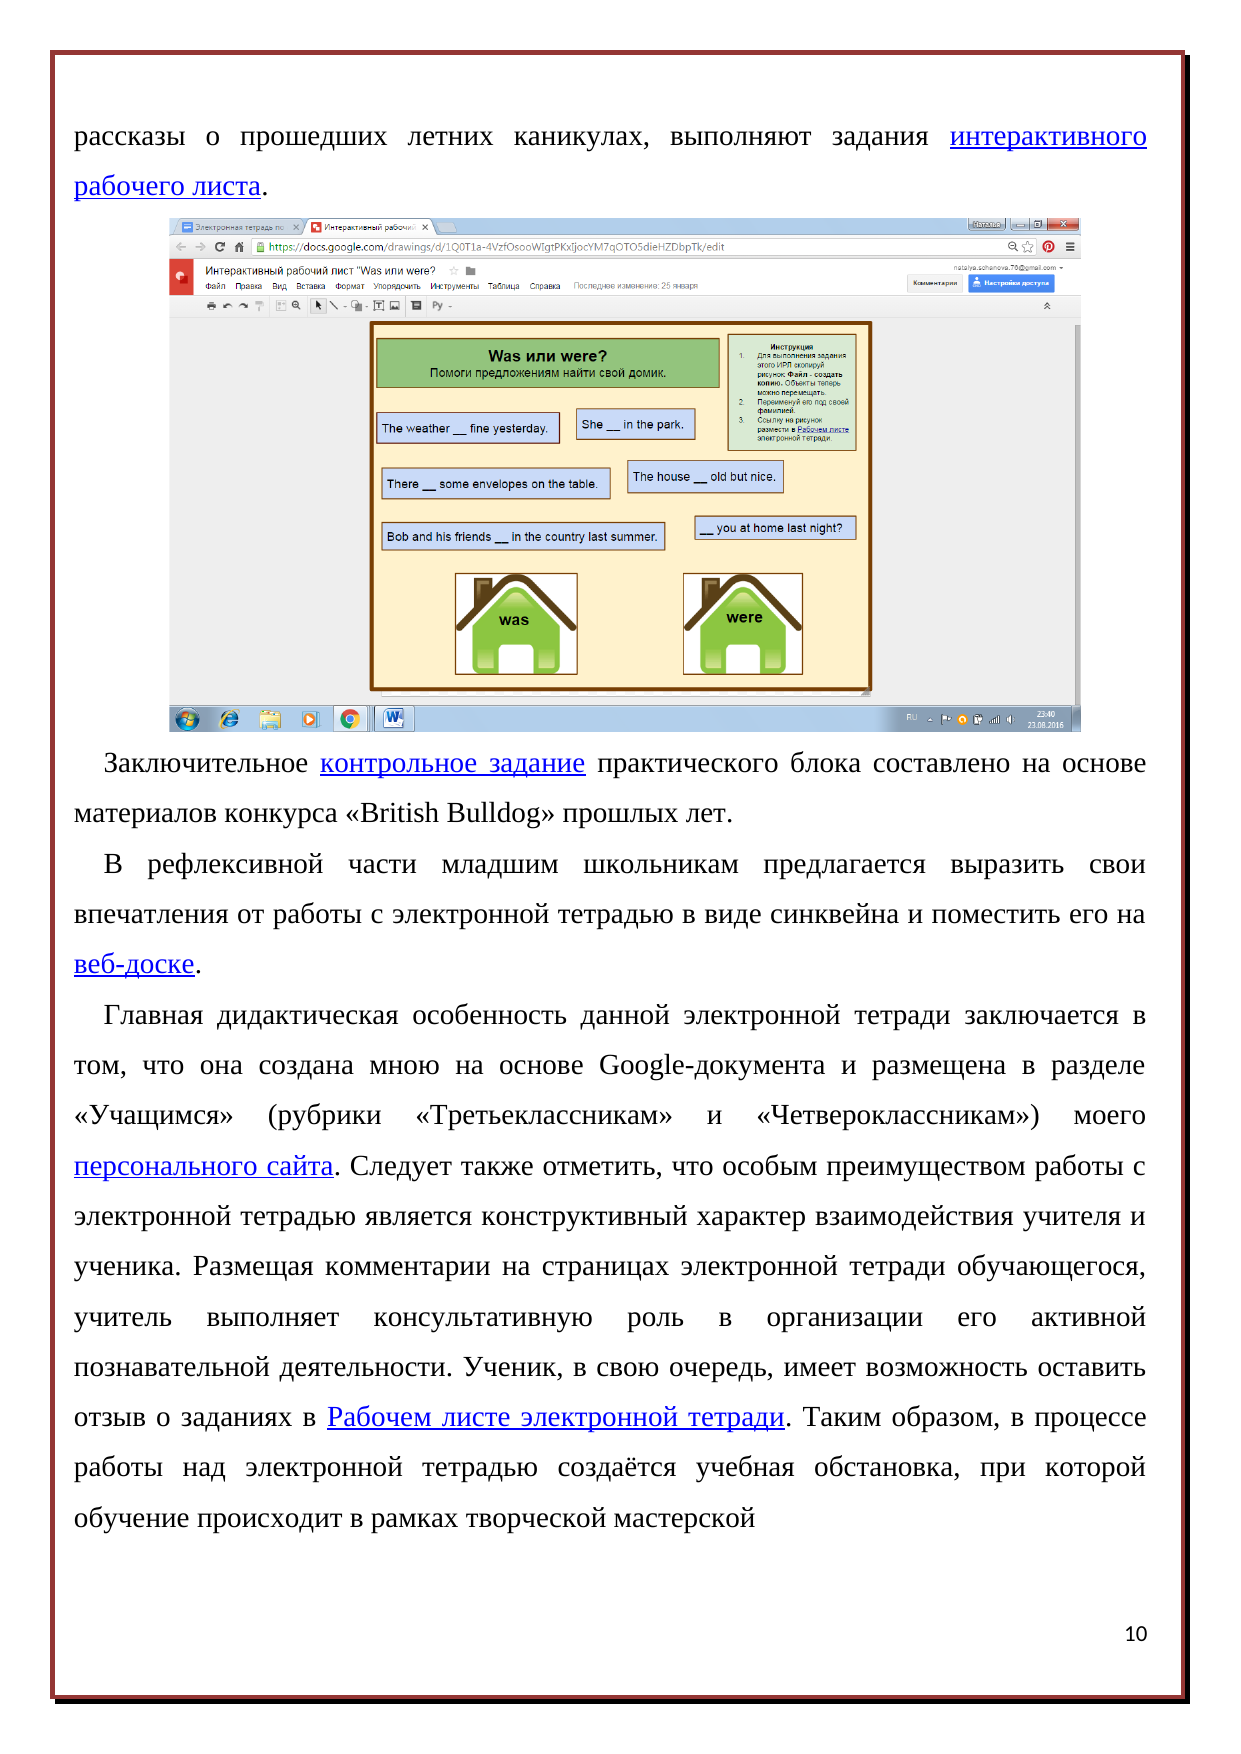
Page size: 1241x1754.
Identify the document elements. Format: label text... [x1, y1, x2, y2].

text Главная дидактическая особенность данной электронной тетради заключается в том, что она создана мною на основе Google-документа и размещена в разделе «Учащимся» (рубрики «Третьеклассникам» и «Четвероклассникам») моего персонального сайта. Следует также отметить, что особым преимуществом работы с электронной тетрадью является конструктивный характер взаимодействия учителя и ученика. Размещая комментарии на страницах электронной тетради обучающегося, учитель выполняет консультативную роль в организации его активной познавательной деятельности. Ученик, в свою очередь, имеет возможность оставить отзыв о заданиях в Рабочем листе электронной тетради. Таким образом, в процессе работы над электронной тетрадью создаётся учебная обстановка, при которой обучение происходит в рамках творческой мастерской [74, 997, 1147, 1533]
text Заключительное контрольное задание практического блока составлено на основе материалов конкурса «British Bulldog» прошлых лет. [74, 745, 1147, 829]
picture [169, 218, 1081, 732]
text В рефлексивной части младшим школьникам предлагается выразить свои впечатления от работы с электронной тетрадью в виде синквейна и поместить его на веб-доске. [74, 846, 1147, 980]
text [74, 118, 1147, 202]
